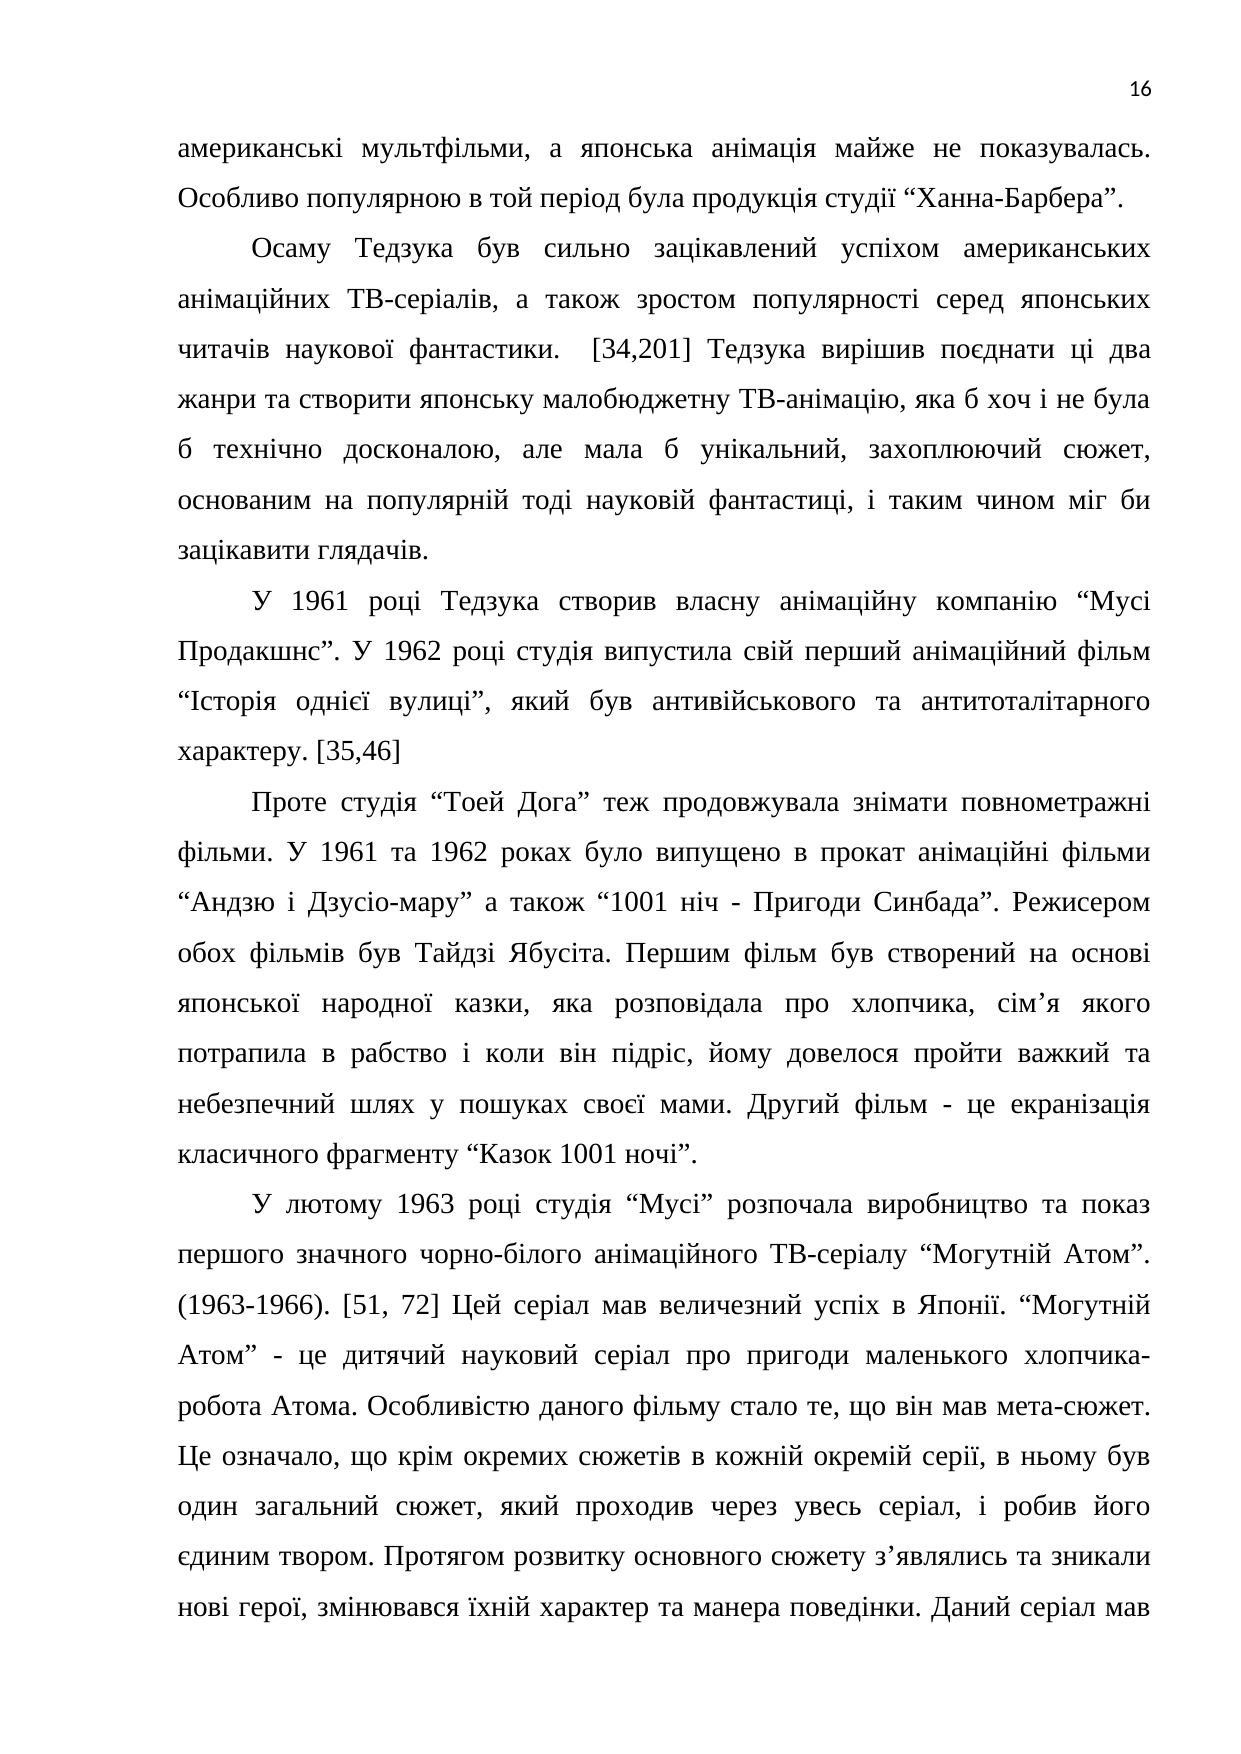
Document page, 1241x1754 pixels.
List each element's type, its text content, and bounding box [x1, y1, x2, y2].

text У 1961 році Тедзука створив власну анімаційну компанію “Мусі Продакшнс”. У 1962 році студія випустила свій перший анімаційний фільм “Історія однієї вулиці”, який був антивійськового та антитоталітарного характеру. [35,46] [177, 583, 1152, 767]
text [177, 1186, 1152, 1622]
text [177, 130, 1152, 214]
text Осаму Тедзука був сильно зацікавлений успіхом американських анімаційних ТВ-серіалів, а також зростом популярності серед японських читачів наукової фантастики. [34,201] Тедзука вирішив поєднати ці два жанри та створити японську малобюджетну ТВ-анімацію, яка б хоч і не була б технічно досконалою, але мала б унікальний, захоплюючий сюжет, основаним на популярній тоді науковій фантастиці, і таким чином міг би зацікавити глядачів. [177, 230, 1152, 566]
text Проте студія “Тоей Дога” теж продовжувала знімати повнометражні фільми. У 1961 та 1962 роках було випущено в прокат анімаційні фільми “Андзю і Дзусіо-мару” а також “1001 ніч - Пригоди Синбада”. Режисером обох фільмів був Тайдзі Ябусіта. Першим фільм був створений на основі японської народної казки, яка розповідала про хлопчика, сім’я якого потрапила в рабство і коли він підріс, йому довелося пройти важкий та небезпечний шлях у пошуках своєї мами. Другий фільм - це екранізація класичного фрагменту “Казок 1001 ночі”. [177, 784, 1152, 1169]
